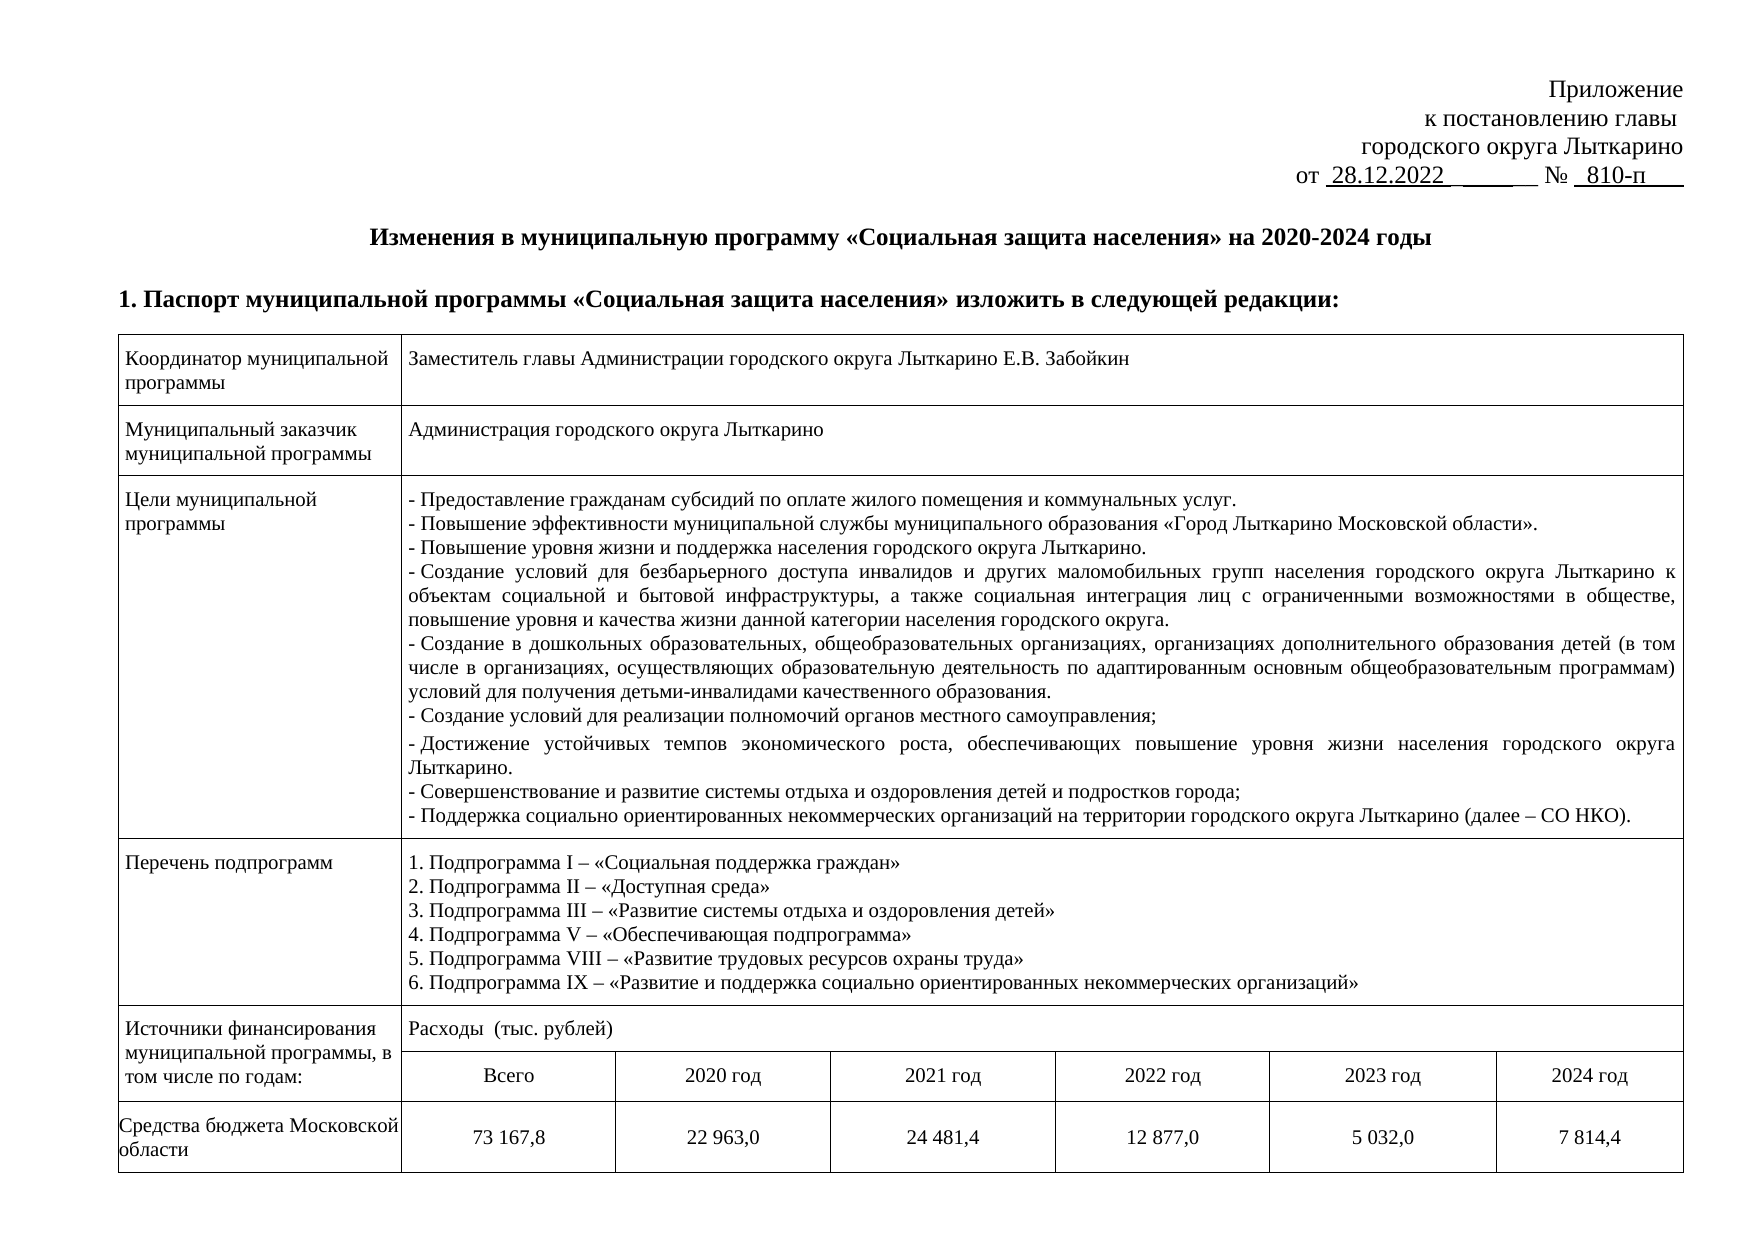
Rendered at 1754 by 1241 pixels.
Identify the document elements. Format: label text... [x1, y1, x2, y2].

table_cell 73 167,8 [402, 1102, 615, 1172]
table_cell 2022 год [1056, 1052, 1269, 1101]
table_cell 5 032,0 [1270, 1102, 1496, 1172]
table_cell Муниципальный заказчик муниципальной программы [119, 406, 401, 475]
text Изменения в муниципальную программу «Социальная защита населения» на 2020-2024 годы [118, 222, 1683, 251]
table_cell 22 963,0 [616, 1102, 830, 1172]
table_cell 2023 год [1270, 1052, 1496, 1101]
table_header Координатор муниципальной программы [119, 335, 401, 405]
table_cell Перечень подпрограмм [119, 839, 401, 1004]
table_cell Источники финансирования муниципальной программы, в том числе по годам: [119, 1006, 401, 1101]
table_cell 7 814,4 [1497, 1102, 1683, 1172]
table_cell Средства бюджета Московской области [119, 1102, 401, 1172]
table_cell 2024 год [1497, 1052, 1683, 1101]
text от 28.12.2022 _______ № _810-п___ [118, 160, 1683, 189]
table_cell 12 877,0 [1056, 1102, 1269, 1172]
table_cell 1. Подпрограмма I – «Социальная поддержка граждан» 2. Подпрограмма II – «Доступная среда» 3. Подпрограмма III – «Развитие системы отдыха и оздоровления детей» 4. Подпрограмма V – «Обеспечивающая подпрограмма» 5. Подпрограмма VIII – «Развитие трудовых ресурсов охраны труда» 6. Подпрограмма IX – «Развитие и поддержка социально ориентированных некоммерческих организаций» [402, 839, 1683, 1004]
table_cell Администрация городского округа Лыткарино [402, 406, 1683, 475]
table_cell - Предоставление гражданам субсидий по оплате жилого помещения и коммунальных услуг. - Повышение эффективности муниципальной службы муниципального образования «Город Лыткарино Московской области». - Повышение уровня жизни и поддержка населения городского округа Лыткарино. - Создание условий для безбарьерного доступа инвалидов и других маломобильных групп населения городского округа Лыткарино к объектам социальной и бытовой инфраструктуры, а также социальная интеграция лиц с ограниченными возможностями в обществе, повышение уровня и качества жизни данной категории населения городского округа. - Создание в дошкольных образовательных, общеобразовательных организациях, организациях дополнительного образования детей (в том числе в организациях, осуществляющих образовательную деятельность по адаптированным основным общеобразовательным программам) условий для получения детьми-инвалидами качественного образования. - Создание условий для реализации полномочий органов местного самоуправления; - Достижение устойчивых темпов экономического роста, обеспечивающих повышение уровня жизни населения городского округа Лыткарино. - Совершенствование и развитие системы отдыха и оздоровления детей и подростков города; - Поддержка социально ориентированных некоммерческих организаций на территории городского округа Лыткарино (далее – СО НКО). [402, 476, 1683, 838]
table_cell Расходы (тыс. рублей) [402, 1006, 1683, 1051]
title 1. Паспорт муниципальной программы «Социальная защита населения» изложить в следующей редакции: [118, 284, 1683, 312]
table_header Заместитель главы Администрации городского округа Лыткарино Е.В. Забойкин [402, 335, 1683, 405]
table_cell 24 481,4 [831, 1102, 1055, 1172]
table_cell 2020 год [616, 1052, 830, 1101]
table_cell Всего [402, 1052, 615, 1101]
text к постановлению главы городского округа Лыткарино [118, 103, 1683, 160]
table_cell 2021 год [831, 1052, 1055, 1101]
text Приложение [118, 74, 1683, 103]
table_cell Цели муниципальной программы [119, 476, 401, 838]
